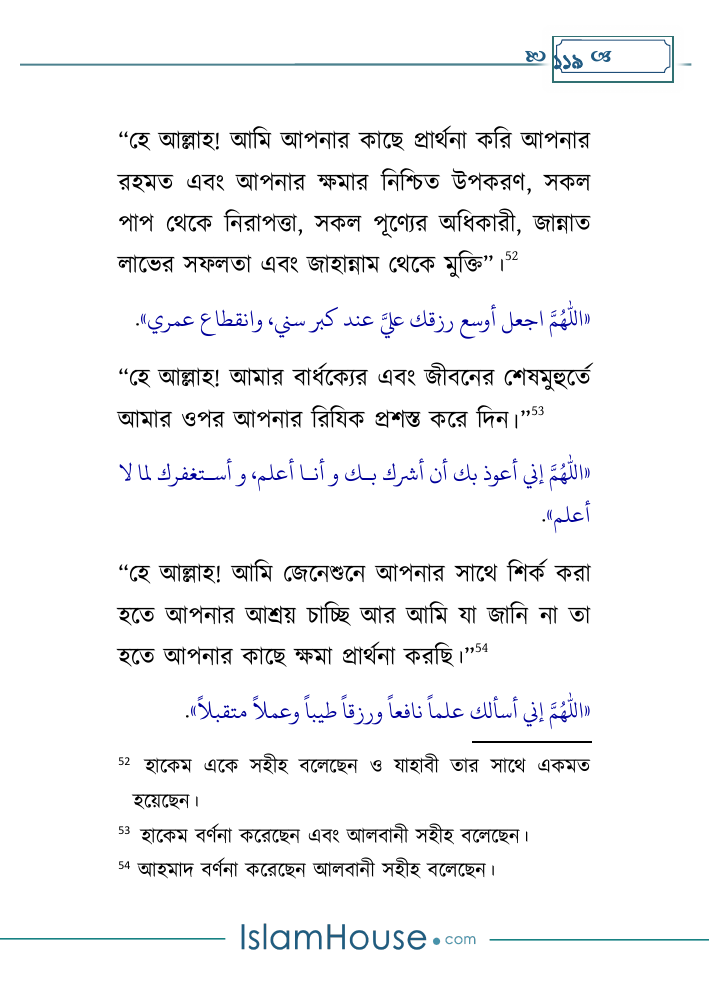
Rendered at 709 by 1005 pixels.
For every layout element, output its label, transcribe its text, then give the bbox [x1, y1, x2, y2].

picture [233, 919, 709, 956]
picture [0, 918, 226, 955]
text “হে আল্লাহ! আমি জেনেশুনে আপনার সাথে শির্ক করা হতে আপনার আশ্রয় চাচ্ছি আর আমি যা জানি না তা হতে আপনার কাছে ক্ষমা প্রার্থনা করছি।” [118, 551, 591, 676]
text «اللهم إني أسألك علماً نافعاً ورزقاً طيباً وعملاً متقبلاً». [118, 690, 591, 732]
text “হে আল্লাহ! আমার বার্ধক্যের এবং জীবনের শেষমুহুর্তে আমার ওপর আপনার রিযিক প্রশস্ত করে দিন।” [118, 355, 591, 438]
text «اللهم اجعل أوسع رزقك عليَّ عند كبر سني، وانقطاع عمري». [118, 298, 591, 341]
text «اللهم إني أعوذ بك أن أشرك بك و أنا أعلم، و أستغفرك لما لا أعلم». [118, 453, 591, 537]
text “হে আল্লাহ! আমি আপনার কাছে প্রার্থনা করি আপনার রহমত এবং আপনার ক্ষমার নিশ্চিত উপকরণ, সকল পাপ থেকে নিরাপত্তা, সকল পূণ্যের অধিকারী, জান্নাত লাভের সফলতা এবং জাহান্নাম থেকে মুক্তি”। [118, 118, 591, 284]
